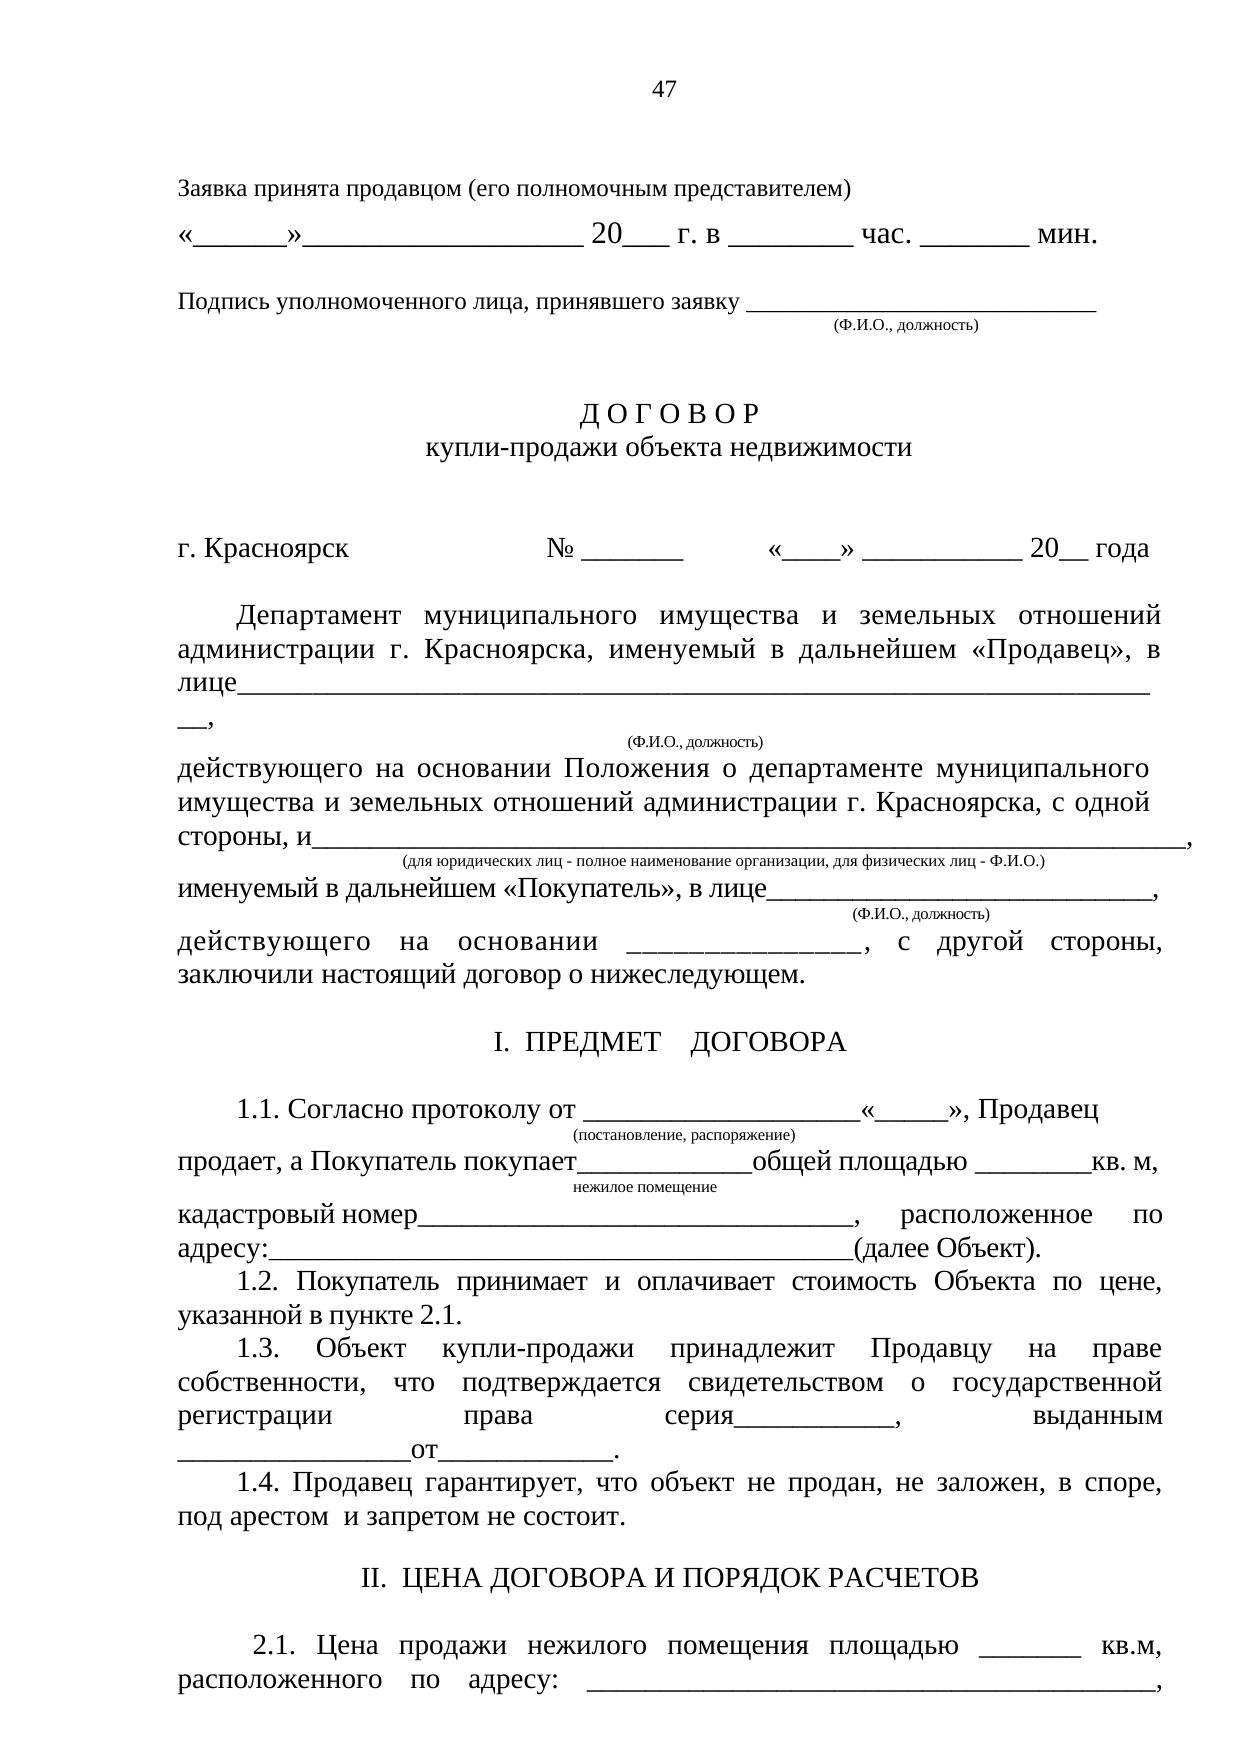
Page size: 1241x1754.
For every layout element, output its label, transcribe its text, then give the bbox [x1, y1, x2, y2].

text именуемый в дальнейшем «Покупатель», в лице___________________________, [177, 870, 1163, 904]
text Подпись уполномоченного лица, принявшего заявку ____________________________ [177, 286, 1152, 314]
text (Ф.И.О., должность) [552, 731, 1163, 751]
title Д О Г О В О Р [177, 396, 1161, 429]
text г. Красноярск № _______ «____» ___________ 20__ года [177, 530, 1161, 564]
text (для юридических лиц - полное наименование организации, для физических лиц - Ф.И.О.) [327, 851, 1163, 870]
text II. ЦЕНА ДОГОВОРА И ПОРЯДОК РАСЧЕТОВ [177, 1560, 1163, 1594]
text I. ПРЕДМЕТ ДОГОВОРА [177, 1024, 1163, 1057]
text «______»__________________ 20___ г. в ________ час. _______ мин. [177, 214, 1152, 250]
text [177, 1627, 1163, 1694]
text 1.1. Согласно протоколу от ___________________«_____», Продавец [236, 1091, 1163, 1124]
text кадастровый номер , расположенное по адресу: (далее Объект). [177, 1196, 1163, 1263]
text нежилое помещение [177, 1177, 1163, 1196]
text (Ф.И.О., должность) [177, 314, 1152, 334]
text действующего на основании _______________, с другой стороны, заключили настоящий договор о нижеследующем. [177, 923, 1163, 990]
text 1.3. Объект купли-продажи принадлежит Продавцу на праве собственности, что подтверждается свидетельством о государственной регистрации права серия___________, выданным ________________от____________. [177, 1330, 1163, 1464]
text Заявка принята продавцом (его полномочным представителем) [177, 173, 1152, 201]
text 1.2. Покупатель принимает и оплачивает стоимость Объекта по цене, указанной в пункте 2.1. [177, 1263, 1163, 1330]
text купли-продажи объекта недвижимости [177, 429, 1161, 463]
text (Ф.И.О., должность) [777, 904, 1163, 923]
text продает, а Покупатель покупает____________общей площадью ________кв. м, [177, 1143, 1163, 1177]
text действующего на основании Положения о департаменте муниципального имущества и земельных отношений администрации г. Красноярска, с одной стороны, и , [177, 751, 1152, 851]
text (постановление, распоряжение) [236, 1124, 1163, 1143]
text 1.4. Продавец гарантирует, что объект не продан, не заложен, в споре, под арестом и запретом не состоит. [177, 1464, 1163, 1532]
text Департамент муниципального имущества и земельных отношений администрации г. Красноярска, именуемый в дальнейшем «Продавец», в лице_______________________________________________________________, [177, 597, 1163, 731]
